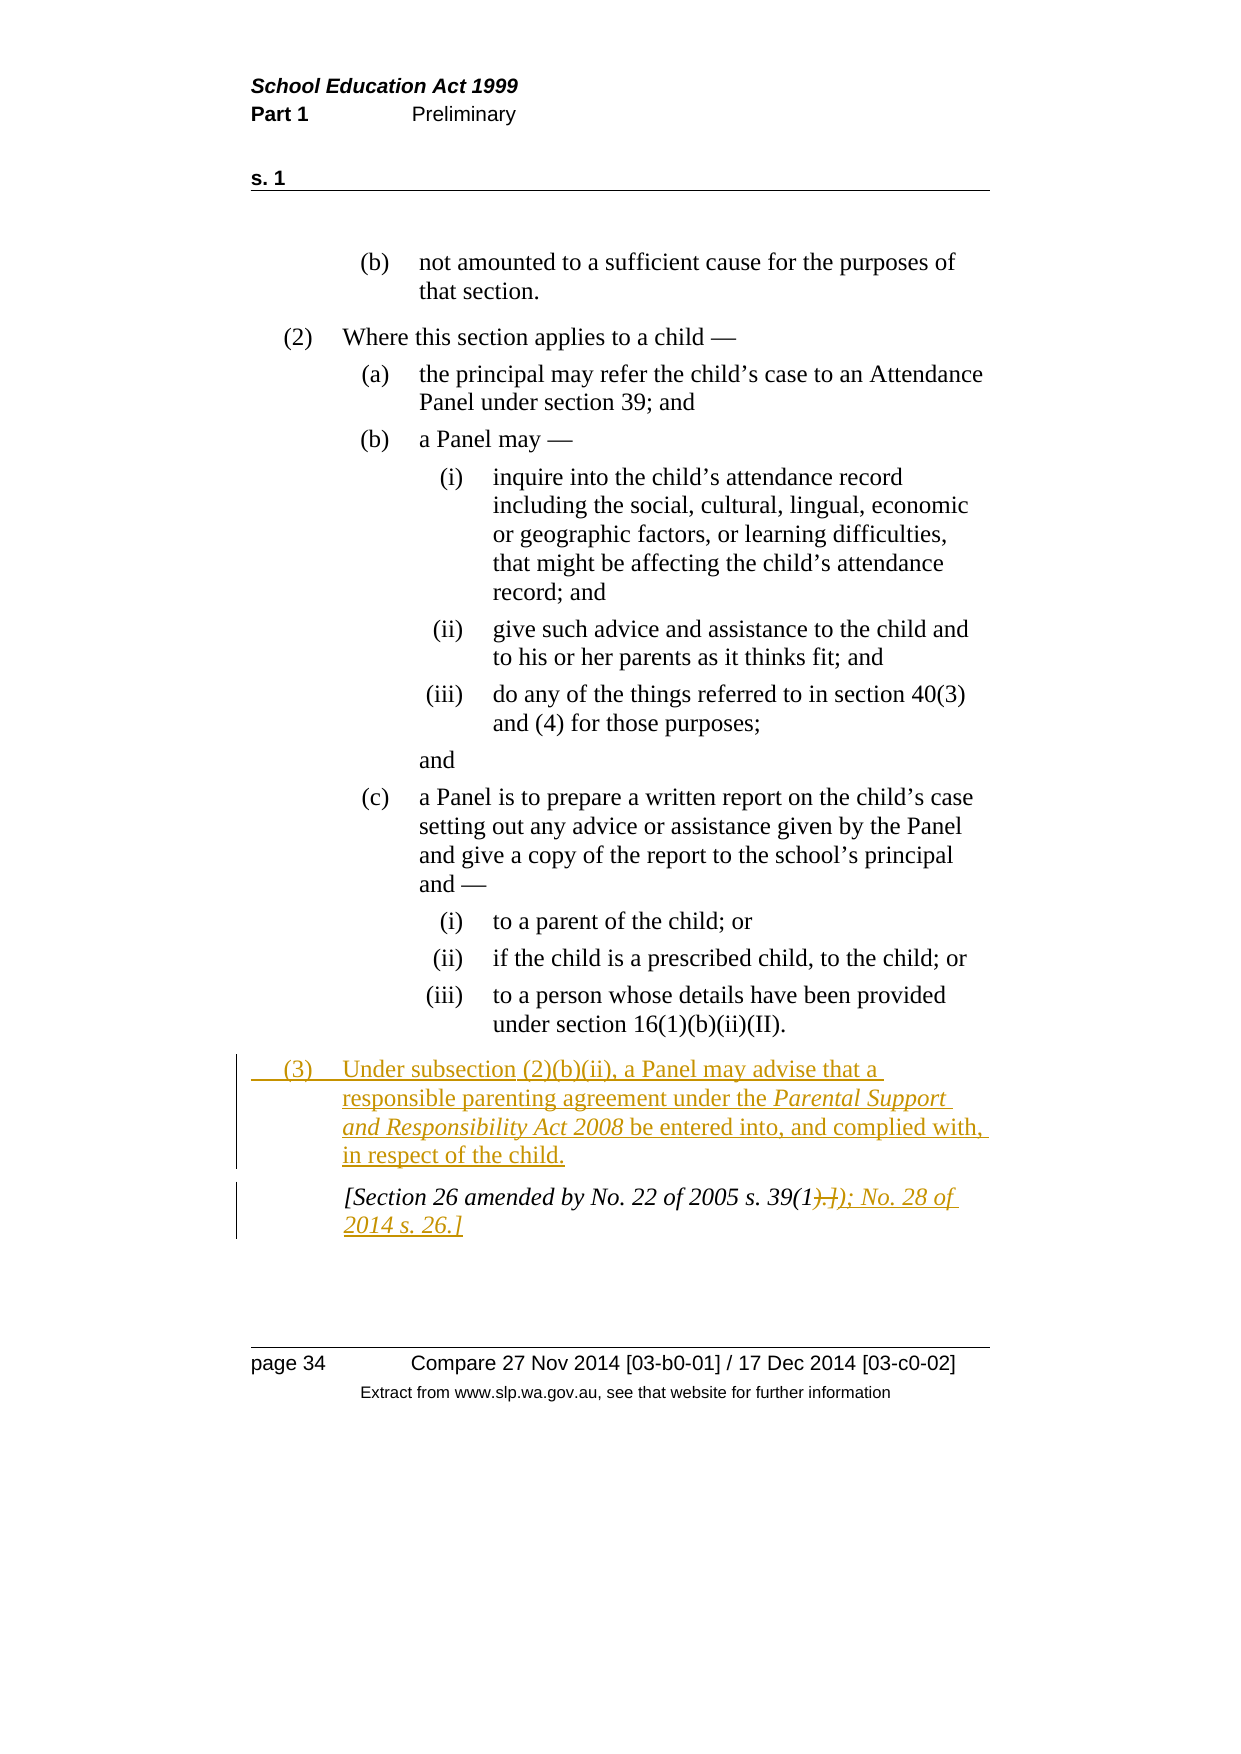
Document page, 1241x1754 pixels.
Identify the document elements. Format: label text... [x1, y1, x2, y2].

text (a) the principal may refer the child’s case to an Attendance Panel under section 39; and [251, 359, 990, 416]
text (ii) if the child is a prescribed child, to the child; or [251, 943, 990, 972]
text (ii) give such advice and assistance to the child and to his or her parents as it thinks fit; and [251, 614, 990, 671]
text (iii) to a person whose details have been provided under section 16(1)(b)(ii)(II). [251, 980, 990, 1037]
text and [251, 745, 990, 774]
text (i) to a parent of the child; or [251, 906, 990, 934]
text [Section 26 amended by No. 22 of 2005 s. 39(1 [251, 1182, 990, 1239]
text (i) inquire into the child’s attendance record including the social, cultural, lingual, economic or geographic factors, or learning difficulties, that might be affecting the child’s attendance record; and [251, 462, 990, 605]
text (b) a Panel may — [251, 424, 990, 453]
text (b) not amounted to a sufficient cause for the purposes of that section. [251, 247, 990, 305]
text (iii) do any of the things referred to in section 40(3) and (4) for those purposes; [251, 679, 990, 737]
text (c) a Panel is to prepare a written report on the child’s case setting out any advice or assistance given by the Panel and give a copy of the report to the school’s principal and — [251, 782, 990, 897]
text (2) Where this section applies to a child — [251, 322, 990, 350]
